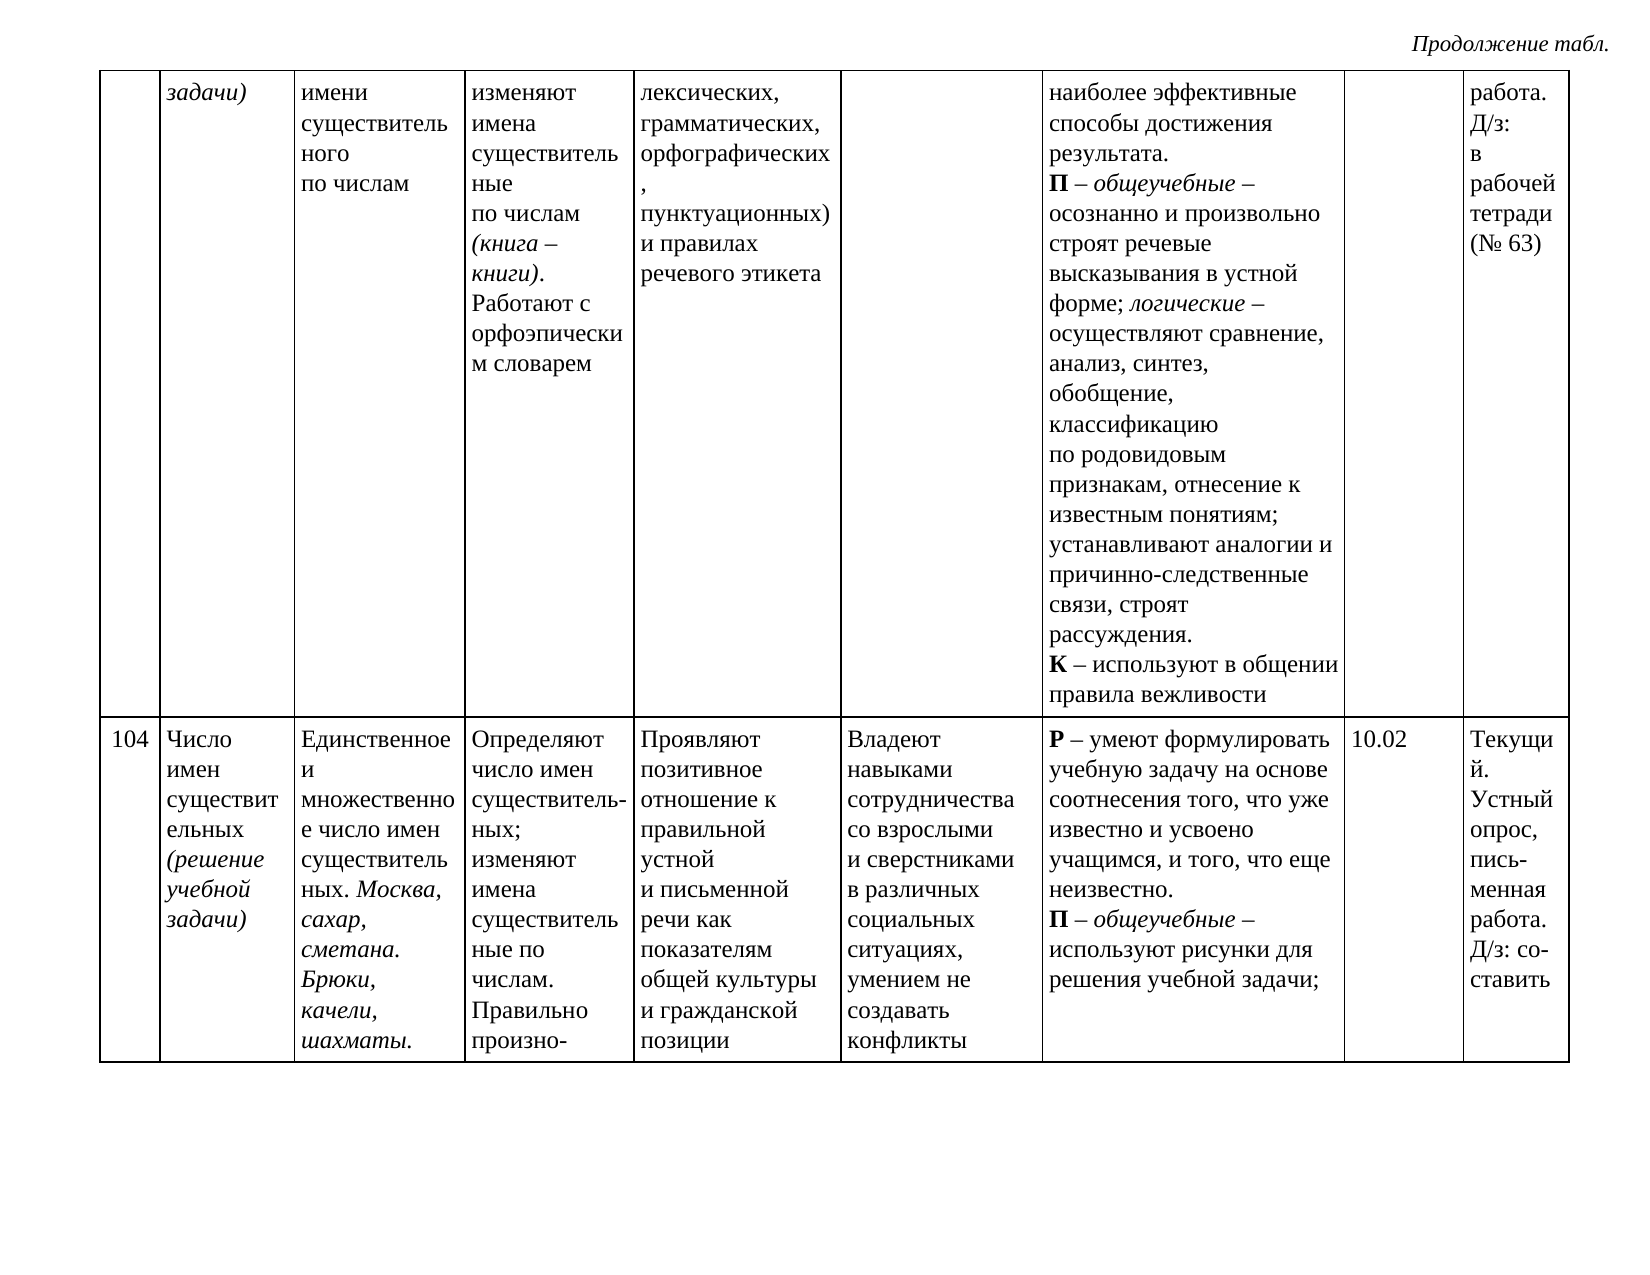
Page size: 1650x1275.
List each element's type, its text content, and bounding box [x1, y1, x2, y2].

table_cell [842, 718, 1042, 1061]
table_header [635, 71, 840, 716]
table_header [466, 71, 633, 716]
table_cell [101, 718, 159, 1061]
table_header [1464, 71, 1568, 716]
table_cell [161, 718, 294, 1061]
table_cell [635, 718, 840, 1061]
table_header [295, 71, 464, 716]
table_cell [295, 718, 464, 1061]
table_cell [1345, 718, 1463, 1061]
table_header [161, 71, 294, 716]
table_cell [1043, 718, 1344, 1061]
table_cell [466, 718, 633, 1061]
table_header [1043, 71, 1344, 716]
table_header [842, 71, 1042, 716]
text Продолжение табл. [59, 29, 1609, 56]
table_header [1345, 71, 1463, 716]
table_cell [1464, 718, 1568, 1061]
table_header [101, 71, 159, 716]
